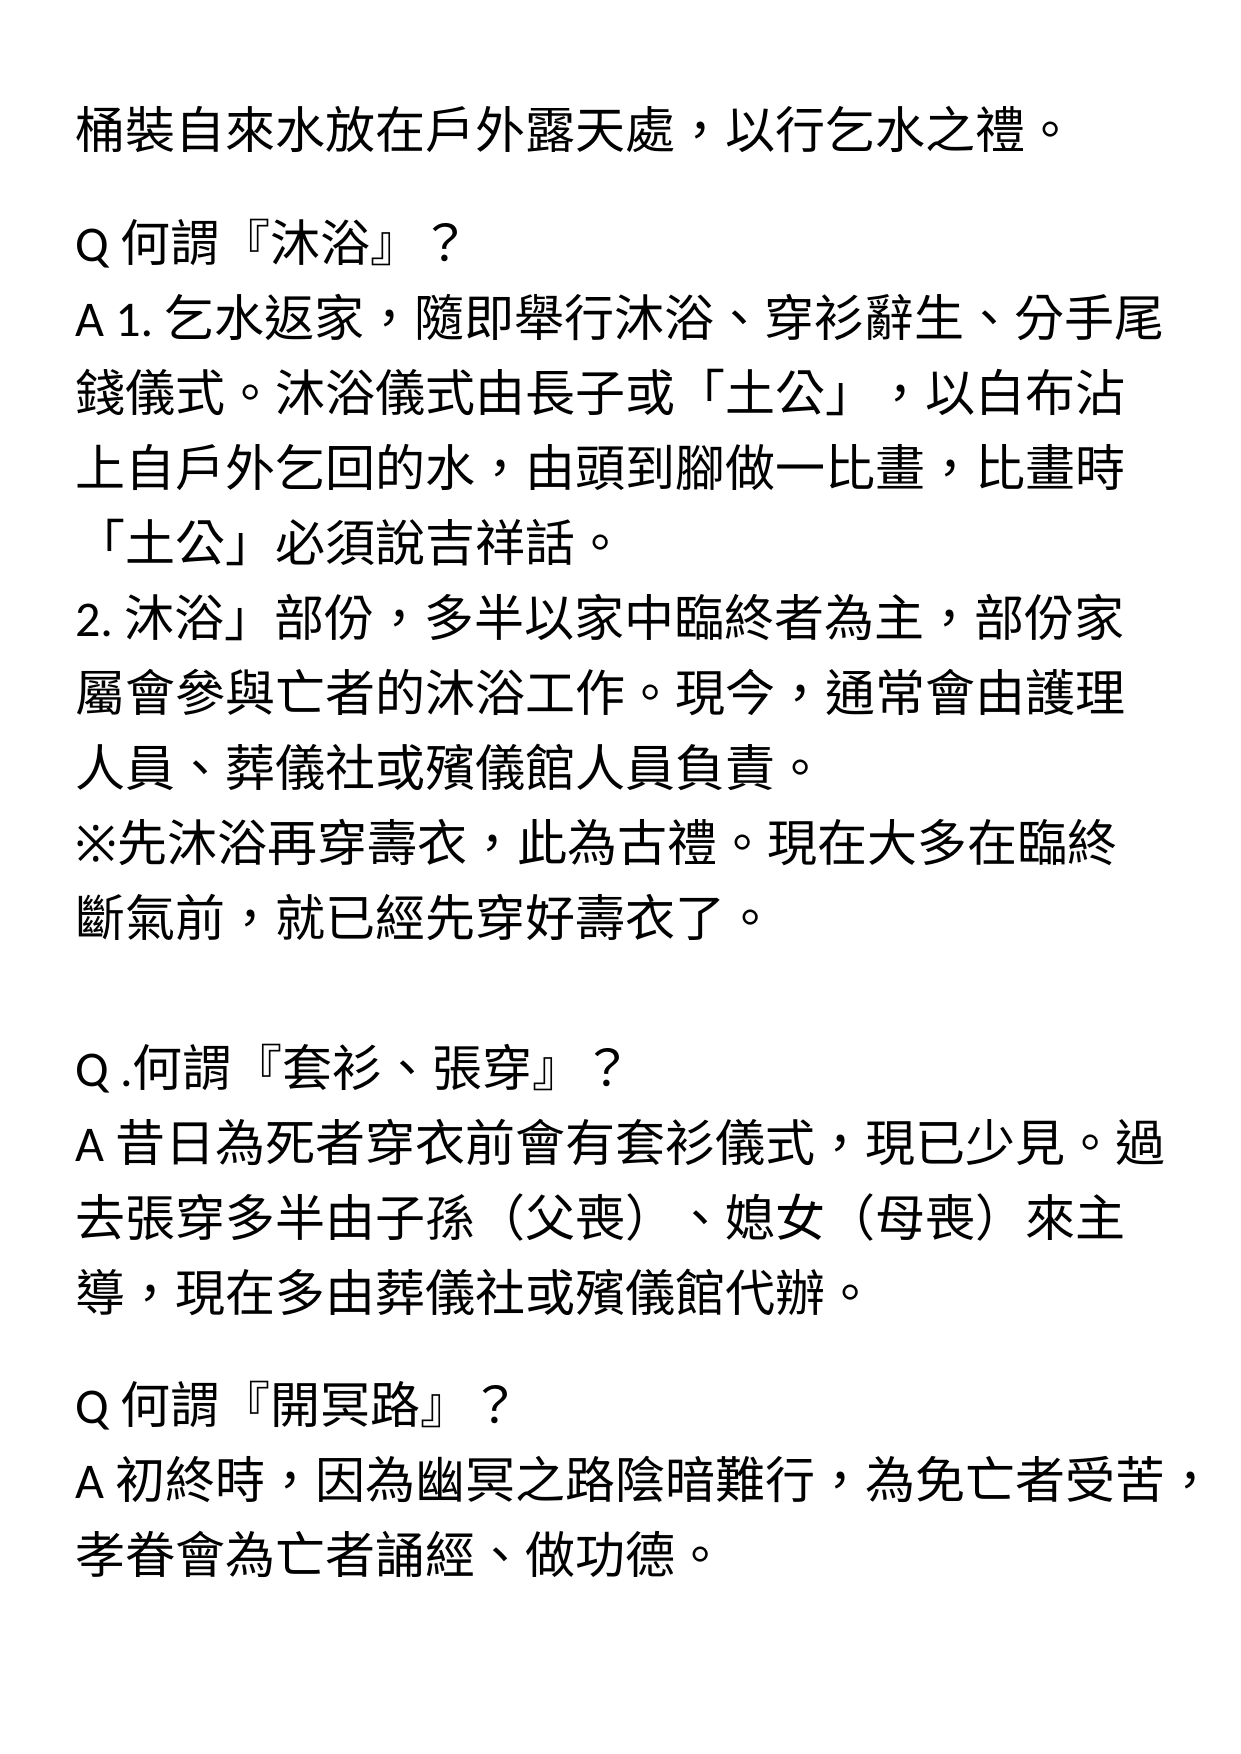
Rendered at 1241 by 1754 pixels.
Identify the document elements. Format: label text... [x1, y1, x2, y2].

text A 昔日為死者穿衣前會有套衫儀式，現已少見。過去張穿多半由子孫（父喪）、媳女（母喪）來主導，現在多由葬儀社或殯儀館代辦。 [75, 1102, 1165, 1327]
text Q 何謂『沐浴』？ [75, 202, 1165, 277]
text A 1. 乞水返家，隨即舉行沐浴、穿衫辭生、分手尾錢儀式。沐浴儀式由長子或「土公」，以白布沾上自戶外乞回的水，由頭到腳做一比畫，比畫時「土公」必須說吉祥話。 [75, 277, 1165, 577]
text Q .何謂『套衫、張穿』？ [75, 1027, 1165, 1102]
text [75, 89, 1165, 164]
text 2. 沐浴」部份，多半以家中臨終者為主，部份家屬會參與亡者的沐浴工作。現今，通常會由護理人員、葬儀社或殯儀館人員負責。 [75, 577, 1165, 802]
text ※先沐浴再穿壽衣，此為古禮。現在大多在臨終斷氣前，就已經先穿好壽衣了。 [75, 802, 1165, 952]
text Q 何謂『開冥路』？ [75, 1364, 1165, 1439]
text A 初終時，因為幽冥之路陰暗難行，為免亡者受苦，孝眷會為亡者誦經、做功德。 [75, 1439, 1165, 1589]
